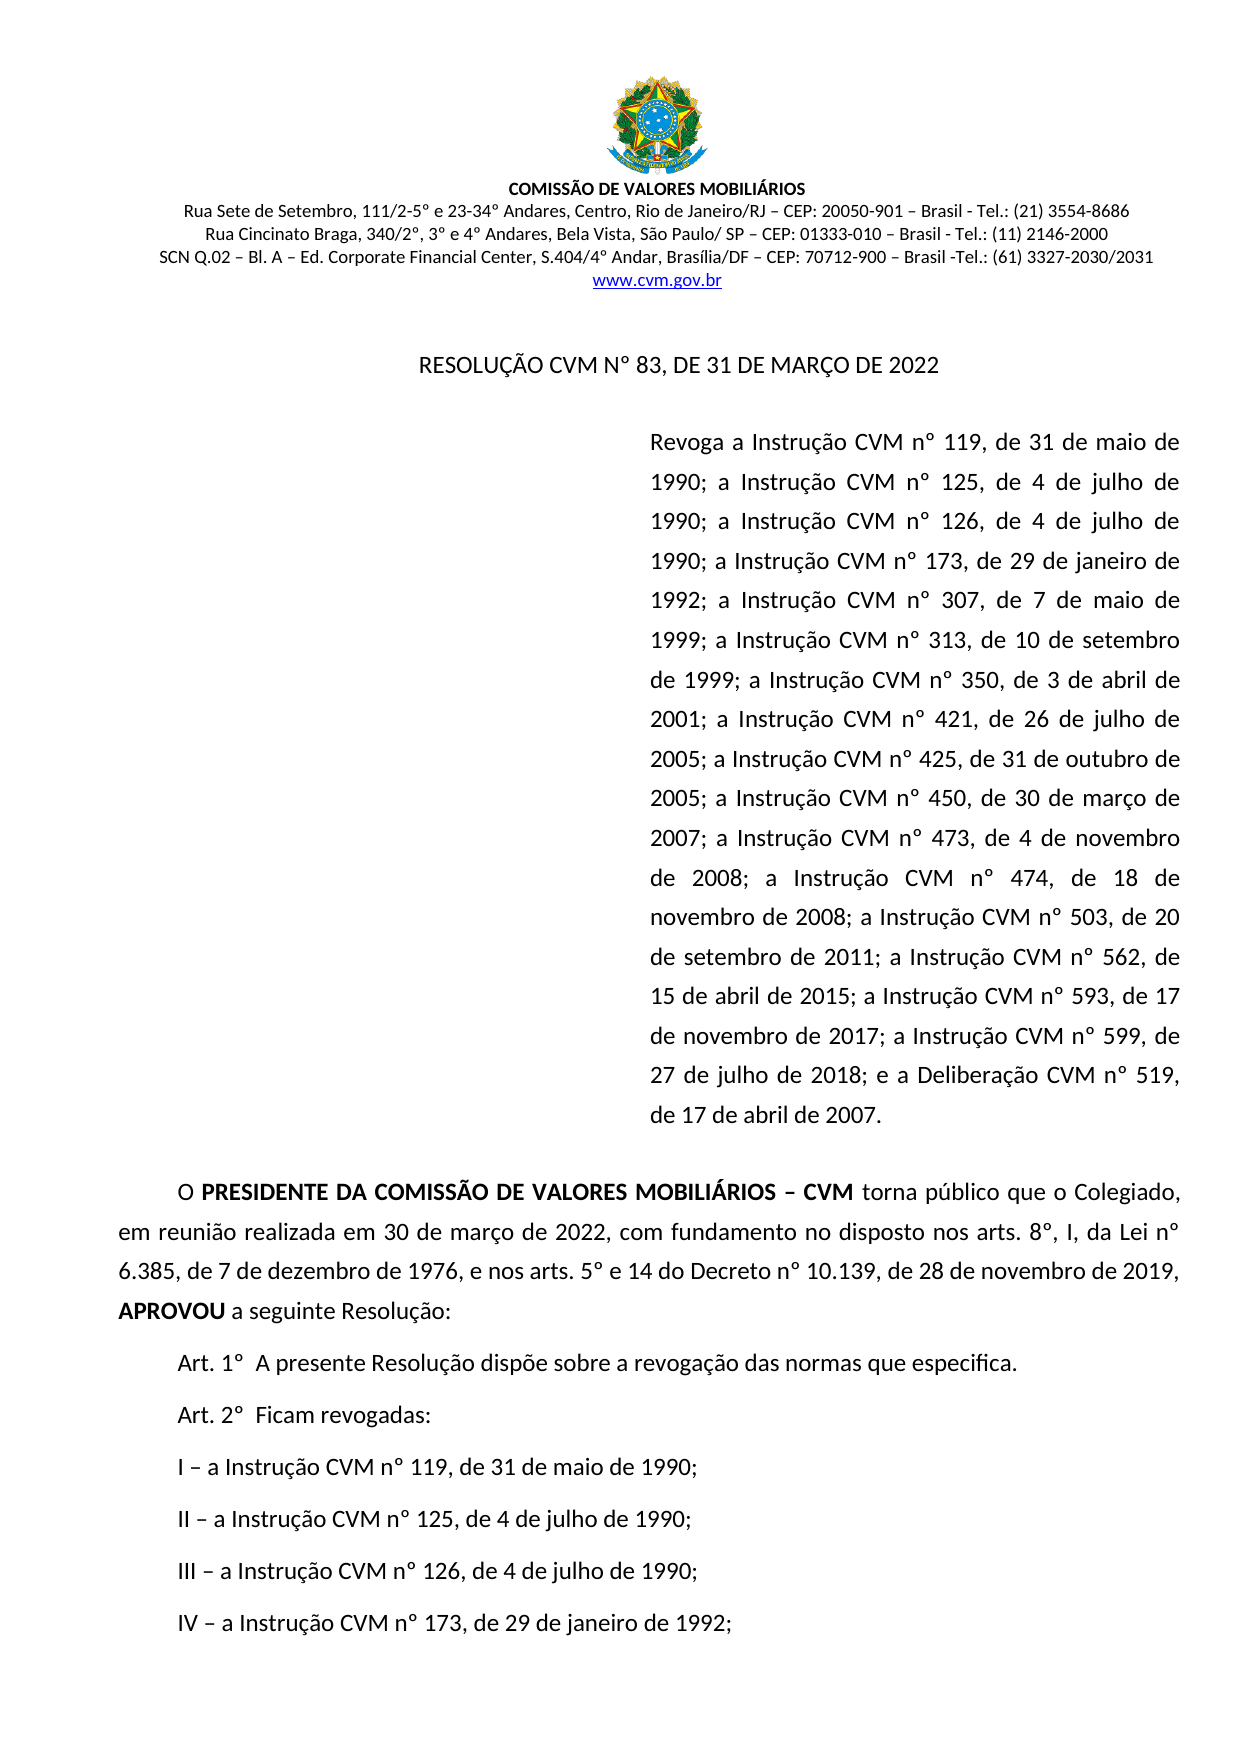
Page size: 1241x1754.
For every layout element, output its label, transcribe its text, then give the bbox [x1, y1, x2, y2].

text Art. 1º A presente Resolução dispõe sobre a revogação das normas que especifica. [118, 1347, 1181, 1378]
picture [603, 73, 711, 177]
text O PRESIDENTE DA COMISSÃO DE VALORES MOBILIÁRIOS – CVM torna público que o Colegiado, em reunião realizada em 30 de março de 2022, com fundamento no disposto nos arts. 8º, I, da Lei nº 6.385, de 7 de dezembro de 1976, e nos arts. 5º e 14 do Decreto nº 10.139, de 28 de novembro de 2019, APROVOU a seguinte Resolução: [118, 1176, 1181, 1326]
text III – a Instrução CVM nº 126, de 4 de julho de 1990; [118, 1555, 1181, 1586]
text Art. 2º Ficam revogadas: [118, 1399, 1181, 1430]
text I – a Instrução CVM nº 119, de 31 de maio de 1990; [118, 1451, 1181, 1482]
text Revoga a Instrução CVM nº 119, de 31 de maio de 1990; a Instrução CVM nº 125, de 4 de julho de 1990; a Instrução CVM nº 126, de 4 de julho de 1990; a Instrução CVM nº 173, de 29 de janeiro de 1992; a Instrução CVM nº 307, de 7 de maio de 1999; a Instrução CVM nº 313, de 10 de setembro de 1999; a Instrução CVM nº 350, de 3 de abril de 2001; a Instrução CVM nº 421, de 26 de julho de 2005; a Instrução CVM nº 425, de 31 de outubro de 2005; a Instrução CVM nº 450, de 30 de março de 2007; a Instrução CVM nº 473, de 4 de novembro de 2008; a Instrução CVM nº 474, de 18 de novembro de 2008; a Instrução CVM nº 503, de 20 de setembro de 2011; a Instrução CVM nº 562, de 15 de abril de 2015; a Instrução CVM nº 593, de 17 de novembro de 2017; a Instrução CVM nº 599, de 27 de julho de 2018; e a Deliberação CVM nº 519, de 17 de abril de 2007. [650, 426, 1181, 1130]
text II – a Instrução CVM nº 125, de 4 de julho de 1990; [118, 1503, 1181, 1534]
text IV – a Instrução CVM nº 173, de 29 de janeiro de 1992; [118, 1607, 1181, 1638]
text Resolução CVM nº 83, de 31 de março de 2022 [118, 349, 1181, 380]
